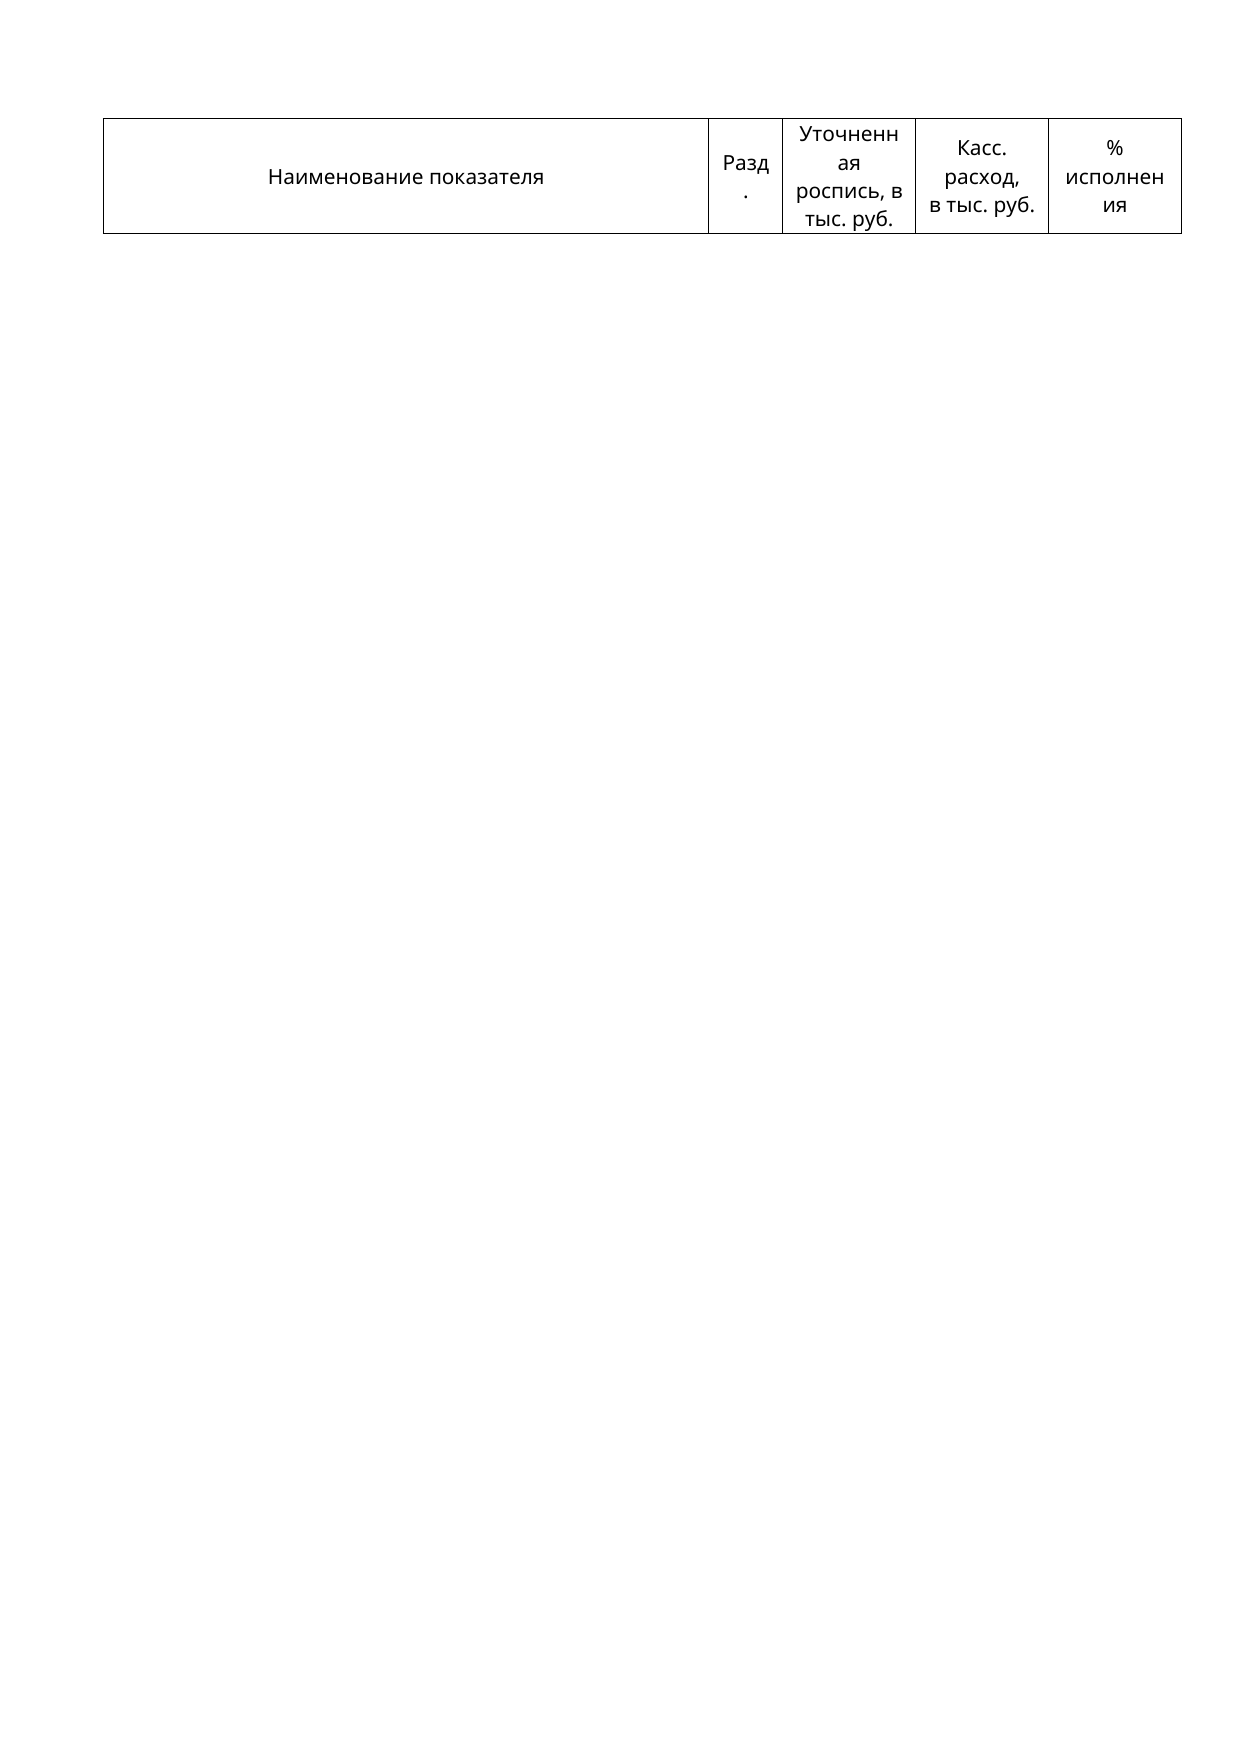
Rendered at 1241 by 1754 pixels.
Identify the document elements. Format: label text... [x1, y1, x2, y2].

table_header Разд. [709, 119, 782, 233]
table_header Наименование показателя [104, 119, 708, 233]
table_header % исполнения [1049, 119, 1181, 233]
table_header Уточненная роспись, в тыс. руб. [783, 119, 915, 233]
table_header Касс. расход, в тыс. руб. [916, 119, 1048, 233]
